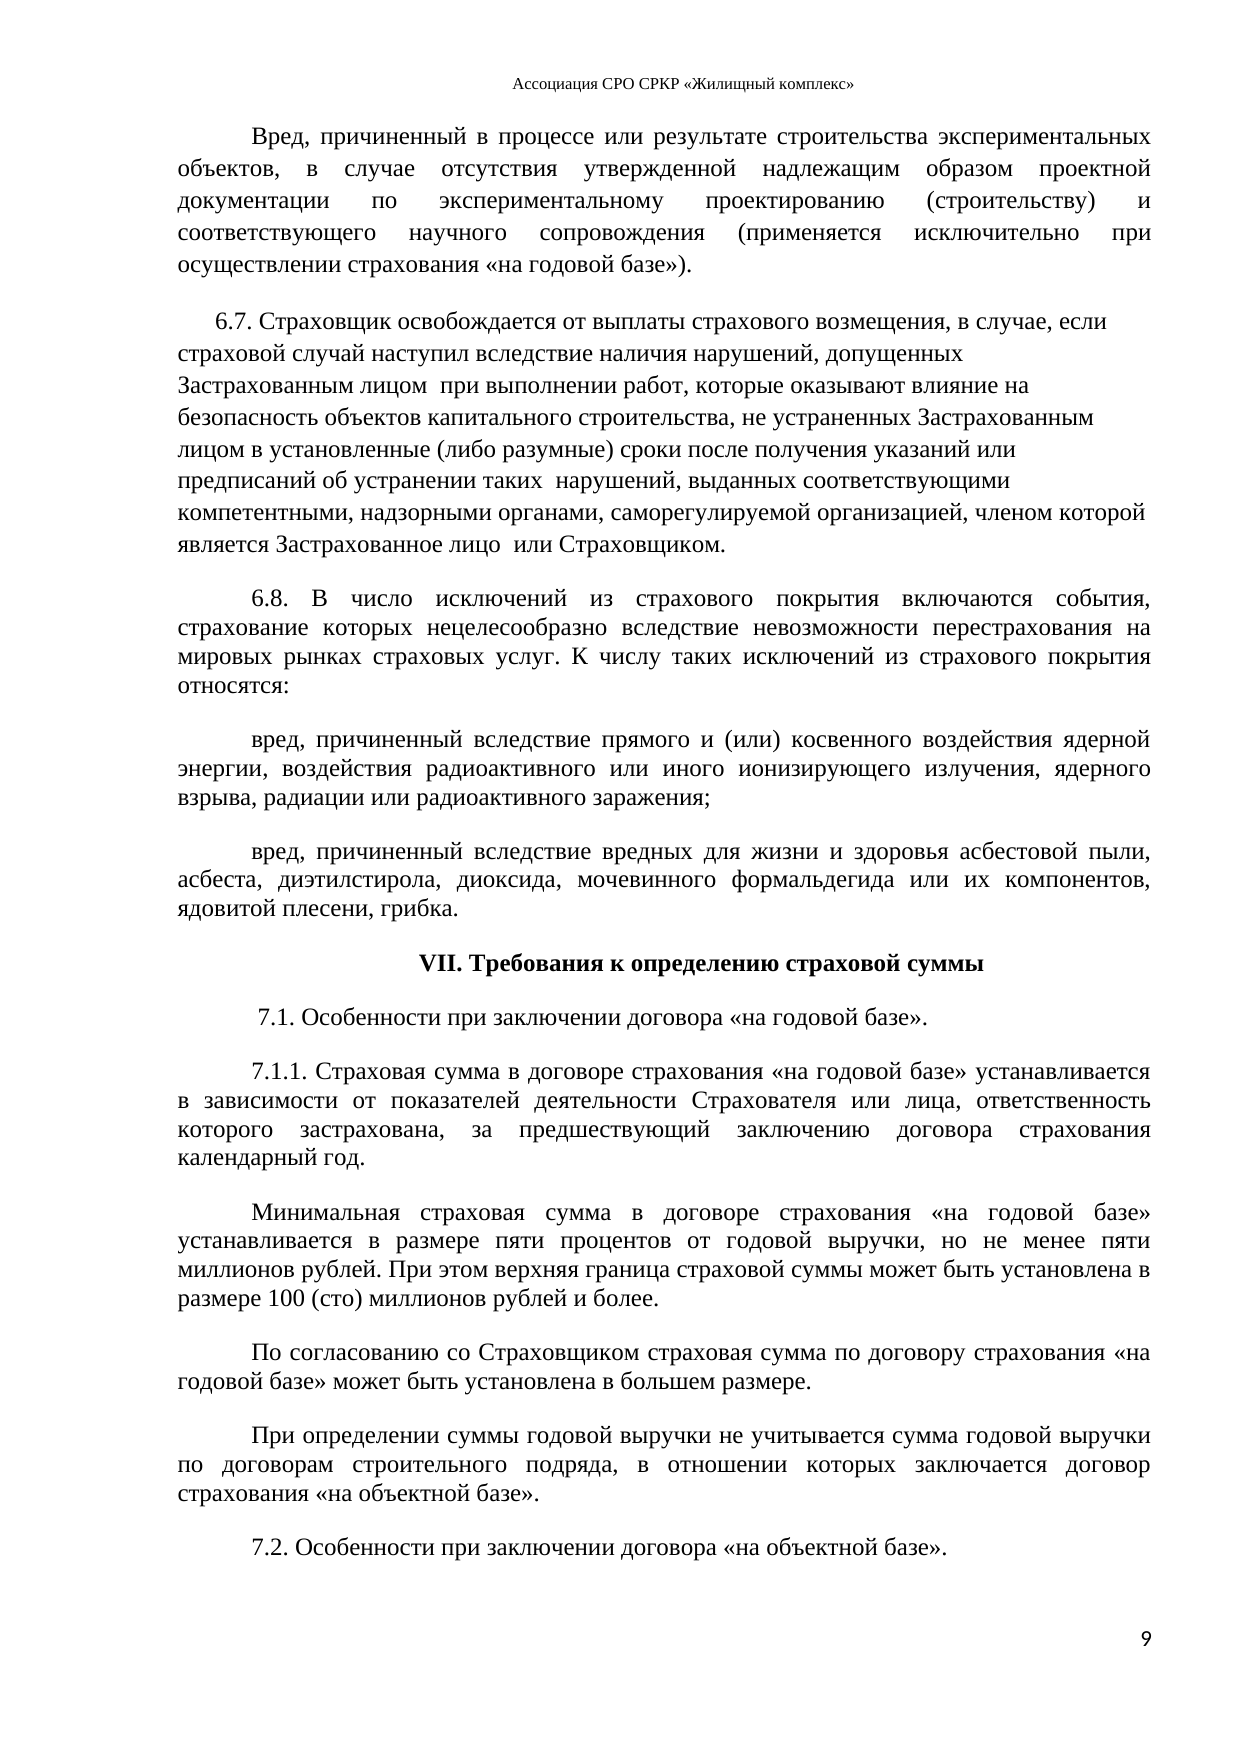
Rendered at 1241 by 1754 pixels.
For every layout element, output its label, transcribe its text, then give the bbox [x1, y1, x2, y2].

text 6.8. В число исключений из страхового покрытия включаются события, страхование которых нецелесообразно вследствие невозможности перестрахования на мировых рынках страховых услуг. К числу таких исключений из страхового покрытия относятся: [177, 583, 1152, 698]
text 7.2. Особенности при заключении договора «на объектной базе». [177, 1532, 1152, 1561]
text 6.7. Страховщик освобождается от выплаты страхового возмещения, в случае, если страховой случай наступил вследствие наличия нарушений, допущенных Застрахованным лицом при выполнении работ, которые оказывают влияние на безопасность объектов капитального строительства, не устраненных Застрахованным лицом в установленные (либо разумные) сроки после получения указаний или предписаний об устранении таких нарушений, выданных соответствующими компетентными, надзорными органами, саморегулируемой организацией, членом которой является Застрахованное лицо или Страховщиком. [177, 303, 1152, 558]
text Минимальная страховая сумма в договоре страхования «на годовой базе» устанавливается в размере пяти процентов от годовой выручки, но не менее пяти миллионов рублей. При этом верхняя граница страховой суммы может быть установлена в размере 100 (сто) миллионов рублей и более. [177, 1197, 1152, 1312]
text Вред, причиненный в процессе или результате строительства экспериментальных объектов, в случае отсутствия утвержденной надлежащим образом проектной документации по экспериментальному проектированию (строительству) и соответствующего научного сопровождения (применяется исключительно при осуществлении страхования «на годовой базе»). [177, 118, 1152, 277]
text вред, причиненный вследствие прямого и (или) косвенного воздействия ядерной энергии, воздействия радиоактивного или иного ионизирующего излучения, ядерного взрыва, радиации или радиоактивного заражения; [177, 724, 1152, 810]
text 7.1. Особенности при заключении договора «на годовой базе». [177, 1002, 1152, 1031]
text По согласованию со Страховщиком страховая сумма по договору страхования «на годовой базе» может быть установлена в большем размере. [177, 1337, 1152, 1395]
text При определении суммы годовой выручки не учитывается сумма годовой выручки по договорам строительного подряда, в отношении которых заключается договор страхования «на объектной базе». [177, 1420, 1152, 1506]
text вред, причиненный вследствие вредных для жизни и здоровья асбестовой пыли, асбеста, диэтилстирола, диоксида, мочевинного формальдегида или их компонентов, ядовитой плесени, грибка. [177, 836, 1152, 922]
text 7.1.1. Страховая сумма в договоре страхования «на годовой базе» устанавливается в зависимости от показателей деятельности Страхователя или лица, ответственность которого застрахована, за предшествующий заключению договора страхования календарный год. [177, 1056, 1152, 1171]
text VII. Требования к определению страховой суммы [177, 948, 1152, 976]
